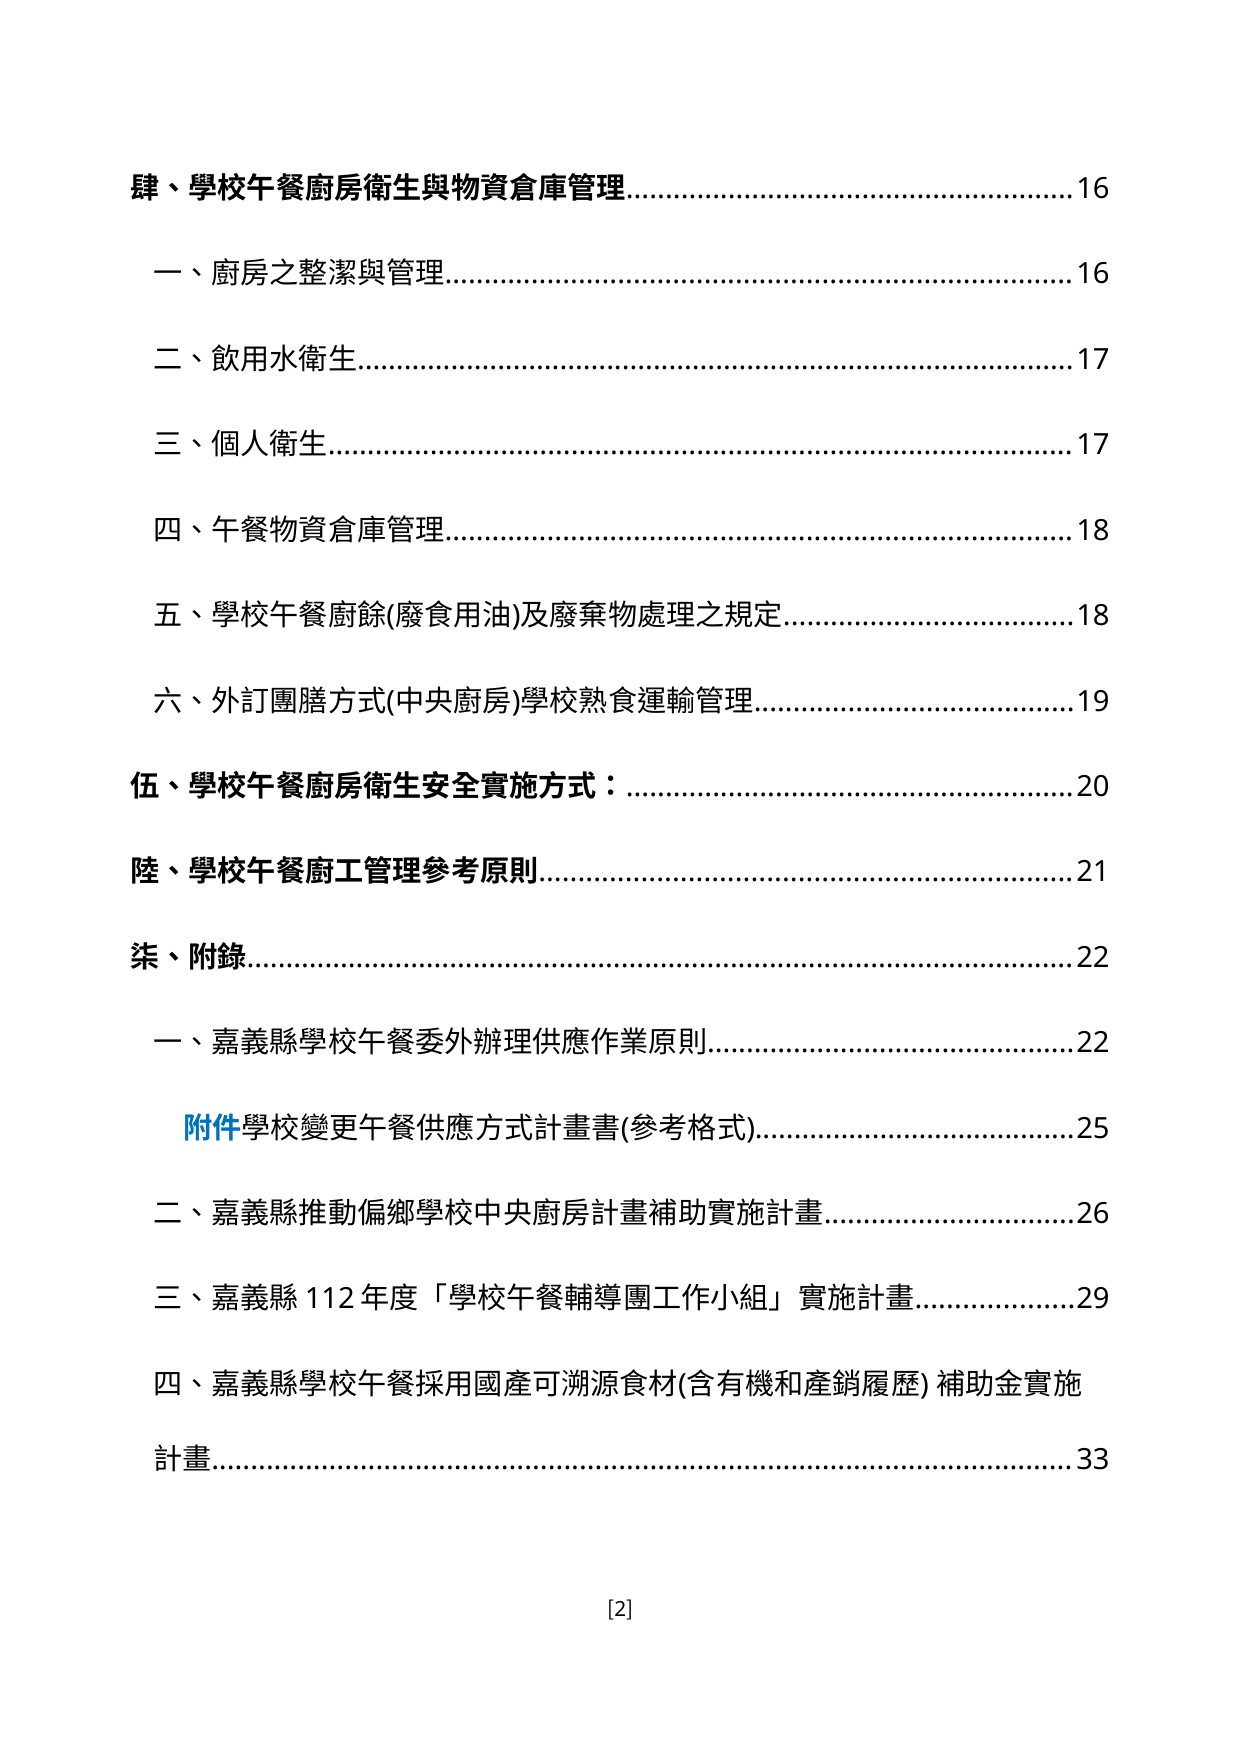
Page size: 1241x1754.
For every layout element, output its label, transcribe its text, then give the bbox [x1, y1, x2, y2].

text 三、嘉義縣112年度「學校午餐輔導團工作小組」實施計畫 29 [153, 1259, 1110, 1334]
text 伍、學校午餐廚房衛生安全實施方式： 20 [130, 746, 1110, 821]
text 四、午餐物資倉庫管理 18 [153, 490, 1110, 565]
text 一、嘉義縣學校午餐委外辦理供應作業原則 22 [153, 1002, 1110, 1077]
text 柒、附錄 22 [130, 917, 1110, 992]
text 肆、學校午餐廚房衛生與物資倉庫管理 16 [130, 148, 1110, 223]
text 陸、學校午餐廚工管理參考原則 21 [130, 832, 1110, 907]
text 附件學校變更午餐供應方式計畫書(參考格式) 25 [153, 1088, 1110, 1163]
text 一、廚房之整潔與管理 16 [153, 234, 1110, 309]
text 三、個人衛生 17 [153, 404, 1110, 479]
text 二、飲用水衛生 17 [153, 319, 1110, 394]
text 四、嘉義縣學校午餐採用國產可溯源食材(含有機和產銷履歷) 補助金實施計畫 33 [153, 1344, 1110, 1494]
text 二、嘉義縣推動偏鄉學校中央廚房計畫補助實施計畫 26 [153, 1173, 1110, 1248]
text 五、學校午餐廚餘(廢食用油)及廢棄物處理之規定 18 [153, 575, 1110, 650]
text 六、外訂團膳方式(中央廚房)學校熟食運輸管理 19 [153, 661, 1110, 736]
